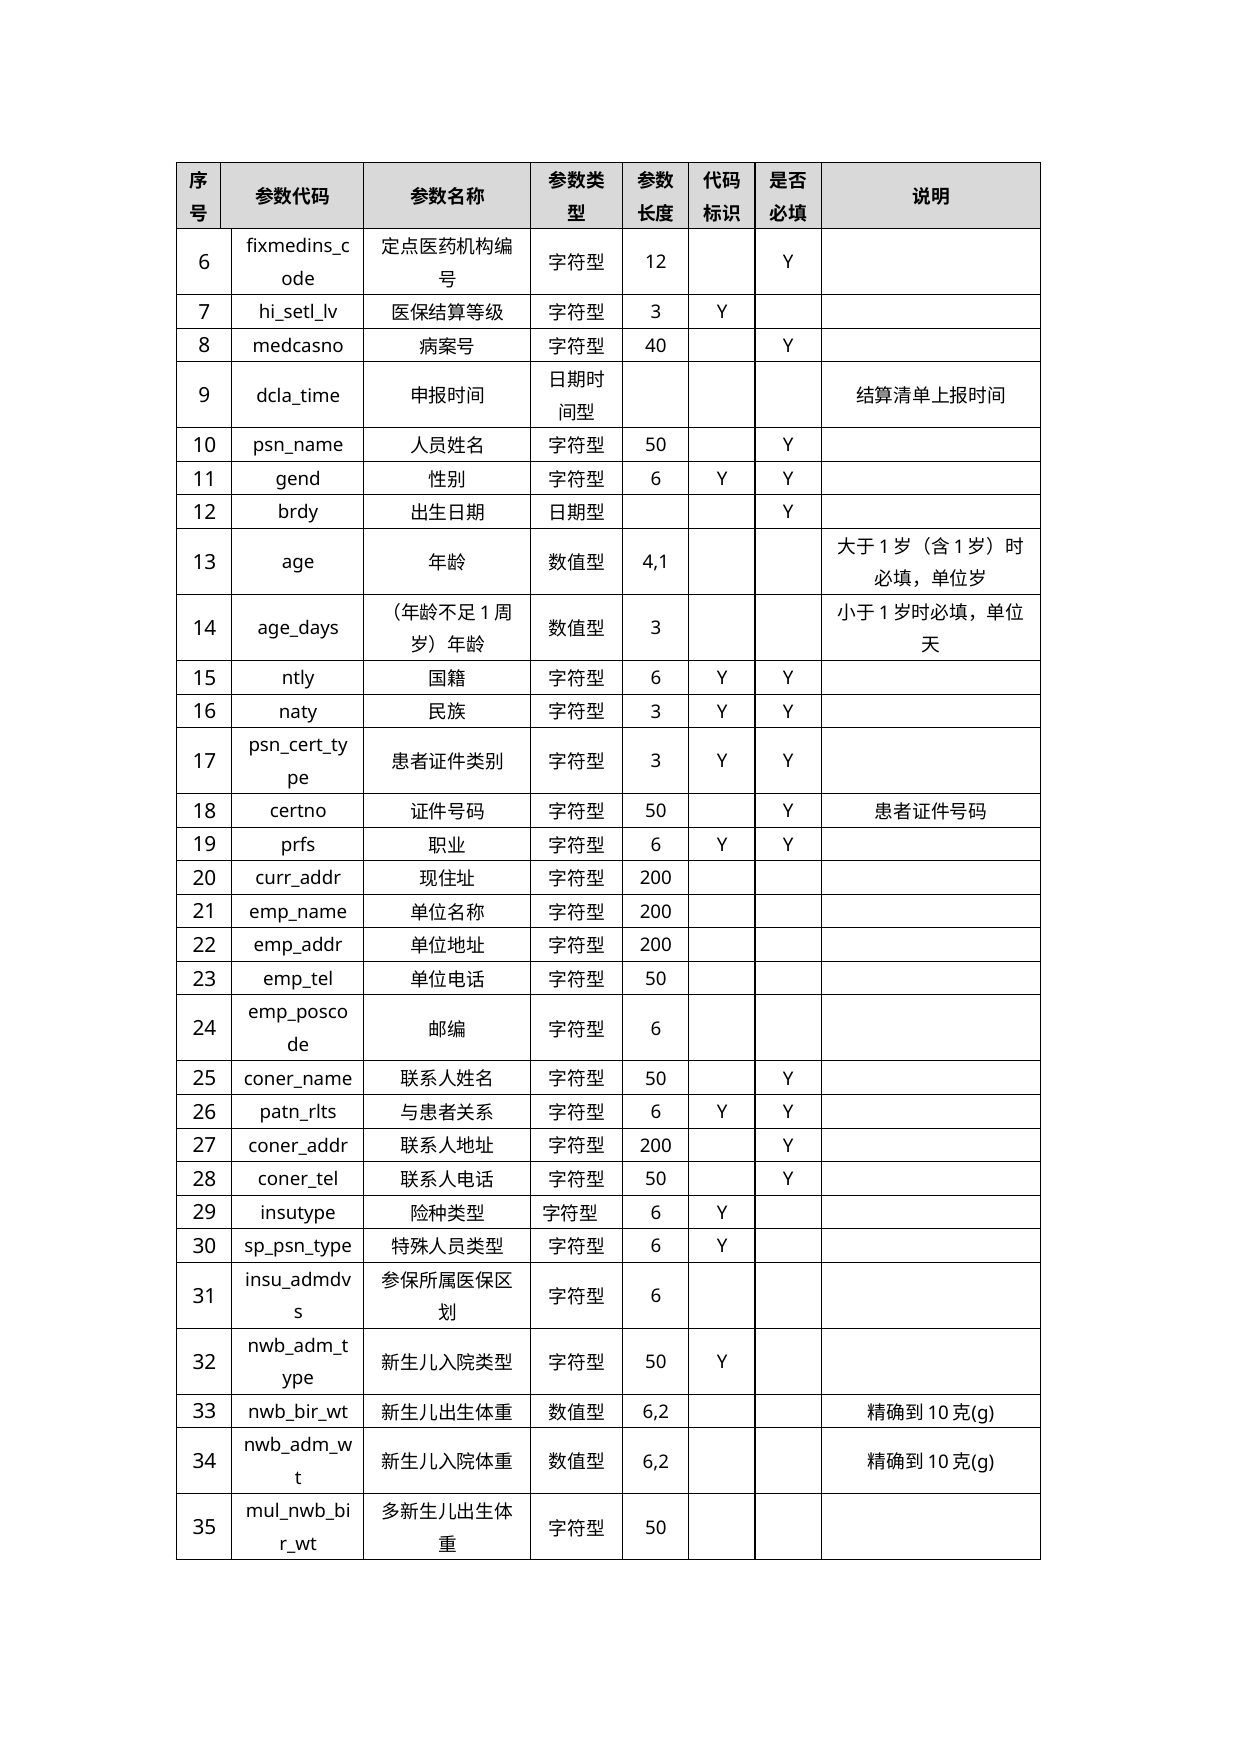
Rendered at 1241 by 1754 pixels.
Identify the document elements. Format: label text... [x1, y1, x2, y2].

table_cell 3 [623, 595, 688, 660]
table_cell [822, 295, 1040, 328]
table_cell Y [689, 661, 754, 693]
table_cell 字符型 [531, 1263, 622, 1328]
table_cell [822, 661, 1040, 693]
table_cell sp_psn_type [232, 1229, 363, 1262]
table_cell [822, 1129, 1040, 1161]
table_cell 字符型 [531, 861, 622, 894]
table_cell 字符型 [531, 428, 622, 461]
table_cell 字符型 [531, 828, 622, 860]
table_cell 35 [177, 1494, 231, 1559]
table_cell [756, 295, 821, 328]
table_cell [756, 1395, 821, 1427]
table_cell 200 [623, 928, 688, 961]
table_cell Y [756, 828, 821, 860]
table_cell 定点医药机构编号 [364, 229, 530, 294]
table_cell 200 [623, 895, 688, 927]
table_cell 4,1 [623, 529, 688, 594]
table_cell 24 [177, 995, 231, 1060]
table_cell 30 [177, 1229, 231, 1262]
table_cell Y [756, 695, 821, 727]
table_cell 6 [623, 1229, 688, 1262]
table_cell 字符型 [531, 1061, 622, 1094]
table_cell [689, 928, 754, 961]
table_cell 字符型 [531, 794, 622, 827]
table_cell [756, 861, 821, 894]
table_cell 病案号 [364, 329, 530, 361]
table_cell emp_name [232, 895, 363, 927]
table_cell [822, 1229, 1040, 1262]
table_cell [756, 995, 821, 1060]
table_cell 20 [177, 861, 231, 894]
table_cell [689, 229, 754, 294]
table_cell 19 [177, 828, 231, 860]
table_cell [756, 895, 821, 927]
table_cell Y [689, 1229, 754, 1262]
table_cell [822, 1494, 1040, 1559]
table_cell psn_cert_type [232, 728, 363, 793]
table_cell Y [756, 462, 821, 494]
table_cell [822, 695, 1040, 727]
table_cell 12 [177, 495, 231, 528]
table_header 参数类型 [531, 163, 622, 228]
table_cell 多新生儿出生体重 [364, 1494, 530, 1559]
table_cell Y [756, 229, 821, 294]
table_cell 证件号码 [364, 794, 530, 827]
table_cell coner_name [232, 1061, 363, 1094]
table_cell [822, 895, 1040, 927]
table_cell 数值型 [531, 595, 622, 660]
table_cell [689, 1494, 754, 1559]
table_cell 字符型 [531, 462, 622, 494]
table_cell 6,2 [623, 1395, 688, 1427]
table_cell Y [756, 1061, 821, 1094]
table_cell medcasno [232, 329, 363, 361]
table_cell Y [689, 1196, 754, 1228]
table_cell Y [756, 728, 821, 793]
table_cell 14 [177, 595, 231, 660]
table_header 代码标识 [689, 163, 754, 228]
table_cell [756, 1263, 821, 1328]
table_header 参数名称 [364, 163, 530, 228]
table_cell insu_admdvs [232, 1263, 363, 1328]
table_cell [822, 1329, 1040, 1394]
table_cell Y [756, 1162, 821, 1194]
table_cell [689, 1129, 754, 1161]
table_cell emp_addr [232, 928, 363, 961]
table_cell age [232, 529, 363, 594]
table_cell 人员姓名 [364, 428, 530, 461]
table_cell [822, 861, 1040, 894]
table_cell [822, 962, 1040, 994]
table_cell 险种类型 [364, 1196, 530, 1228]
table_cell 33 [177, 1395, 231, 1427]
table_cell 字符型 [531, 1196, 622, 1228]
table_cell [822, 1095, 1040, 1127]
table_cell 6 [177, 229, 231, 294]
table_cell 字符型 [531, 962, 622, 994]
table_cell 27 [177, 1129, 231, 1161]
table_cell 50 [623, 962, 688, 994]
table_cell nwb_bir_wt [232, 1395, 363, 1427]
table_cell 医保结算等级 [364, 295, 530, 328]
table_cell 6 [623, 661, 688, 693]
table_cell 21 [177, 895, 231, 927]
table_cell 28 [177, 1162, 231, 1194]
table_cell [822, 428, 1040, 461]
table_header 参数代码 [221, 163, 363, 228]
table_cell 29 [177, 1196, 231, 1228]
table_cell [689, 1162, 754, 1194]
table_cell [822, 728, 1040, 793]
table_cell [756, 1229, 821, 1262]
table_cell [623, 362, 688, 427]
table_cell [689, 329, 754, 361]
table_cell [756, 962, 821, 994]
table_cell 职业 [364, 828, 530, 860]
table_cell 6 [623, 1196, 688, 1228]
table_cell 9 [177, 362, 231, 427]
table_cell 字符型 [531, 329, 622, 361]
table_cell [822, 828, 1040, 860]
table_cell 6 [623, 995, 688, 1060]
table_cell [756, 595, 821, 660]
table_cell 精确到10克(g) [822, 1428, 1040, 1493]
table_cell 12 [623, 229, 688, 294]
table_cell 字符型 [531, 895, 622, 927]
table_cell hi_setl_lv [232, 295, 363, 328]
table_cell prfs [232, 828, 363, 860]
table_cell 国籍 [364, 661, 530, 693]
table_cell 大于1岁（含1岁）时必填，单位岁 [822, 529, 1040, 594]
table_cell Y [689, 462, 754, 494]
table_cell 34 [177, 1428, 231, 1493]
table_cell [689, 595, 754, 660]
table_cell Y [689, 1329, 754, 1394]
table_cell nwb_adm_wt [232, 1428, 363, 1493]
table_cell 15 [177, 661, 231, 693]
table_cell 31 [177, 1263, 231, 1328]
table_cell [689, 962, 754, 994]
table_cell naty [232, 695, 363, 727]
table_cell 字符型 [531, 1095, 622, 1127]
table_cell 23 [177, 962, 231, 994]
table_cell 50 [623, 794, 688, 827]
table_cell 联系人地址 [364, 1129, 530, 1161]
table_cell Y [756, 495, 821, 528]
table_cell nwb_adm_type [232, 1329, 363, 1394]
table_cell 结算清单上报时间 [822, 362, 1040, 427]
table_cell [623, 495, 688, 528]
table_cell 新生儿入院体重 [364, 1428, 530, 1493]
table_cell emp_tel [232, 962, 363, 994]
table_cell age_days [232, 595, 363, 660]
table_cell 40 [623, 329, 688, 361]
table_cell [756, 1428, 821, 1493]
table_cell 3 [623, 295, 688, 328]
table_cell ntly [232, 661, 363, 693]
table_cell [822, 1196, 1040, 1228]
table_cell 联系人电话 [364, 1162, 530, 1194]
table_cell psn_name [232, 428, 363, 461]
table_cell 性别 [364, 462, 530, 494]
table_cell 字符型 [531, 1162, 622, 1194]
table_cell 6,2 [623, 1428, 688, 1493]
table_cell brdy [232, 495, 363, 528]
table_cell [756, 1196, 821, 1228]
table_cell 单位电话 [364, 962, 530, 994]
table_cell 25 [177, 1061, 231, 1094]
table_cell 字符型 [531, 928, 622, 961]
table_cell 字符型 [531, 995, 622, 1060]
table_cell [689, 529, 754, 594]
table_cell Y [756, 794, 821, 827]
table_cell coner_addr [232, 1129, 363, 1161]
table_cell Y [689, 695, 754, 727]
table_cell 6 [623, 1263, 688, 1328]
table_cell [822, 1061, 1040, 1094]
table_cell 新生儿出生体重 [364, 1395, 530, 1427]
table_cell 字符型 [531, 295, 622, 328]
table_cell 字符型 [531, 1229, 622, 1262]
table_cell 单位地址 [364, 928, 530, 961]
table_cell 特殊人员类型 [364, 1229, 530, 1262]
table_cell [689, 428, 754, 461]
table_cell Y [756, 1129, 821, 1161]
table_cell 50 [623, 1162, 688, 1194]
table_cell 6 [623, 1095, 688, 1127]
table_cell 3 [623, 728, 688, 793]
table_header 说明 [822, 163, 1040, 228]
table_cell 6 [623, 828, 688, 860]
table_cell 民族 [364, 695, 530, 727]
table_cell 200 [623, 1129, 688, 1161]
table_cell 6 [623, 462, 688, 494]
table_cell 精确到10克(g) [822, 1395, 1040, 1427]
table_cell [822, 495, 1040, 528]
table_cell [756, 362, 821, 427]
table_cell 联系人姓名 [364, 1061, 530, 1094]
table_header 序号 [177, 163, 220, 228]
table_cell 8 [177, 329, 231, 361]
table_cell 日期型 [531, 495, 622, 528]
table_cell （年龄不足1周岁）年龄 [364, 595, 530, 660]
table_cell [689, 495, 754, 528]
table_cell insutype [232, 1196, 363, 1228]
table_cell 200 [623, 861, 688, 894]
table_cell 邮编 [364, 995, 530, 1060]
table_cell certno [232, 794, 363, 827]
table_cell 13 [177, 529, 231, 594]
table_cell [822, 462, 1040, 494]
table_cell 单位名称 [364, 895, 530, 927]
table_cell [689, 362, 754, 427]
table_header 参数长度 [623, 163, 688, 228]
table_cell 申报时间 [364, 362, 530, 427]
table_cell 22 [177, 928, 231, 961]
table_cell [689, 1263, 754, 1328]
table_cell Y [689, 295, 754, 328]
table_cell 新生儿入院类型 [364, 1329, 530, 1394]
table_cell [756, 928, 821, 961]
table_cell [689, 995, 754, 1060]
table_cell Y [756, 661, 821, 693]
table_cell 字符型 [531, 728, 622, 793]
table_cell [822, 229, 1040, 294]
table_cell [822, 1162, 1040, 1194]
table_cell [689, 1061, 754, 1094]
table_cell dcla_time [232, 362, 363, 427]
table_cell 字符型 [531, 1329, 622, 1394]
table_cell 出生日期 [364, 495, 530, 528]
table_cell 字符型 [531, 1129, 622, 1161]
table_cell 32 [177, 1329, 231, 1394]
table_cell 小于1岁时必填，单位天 [822, 595, 1040, 660]
table_cell 7 [177, 295, 231, 328]
table_cell 字符型 [531, 695, 622, 727]
table_cell 26 [177, 1095, 231, 1127]
table_cell 年龄 [364, 529, 530, 594]
table_cell 50 [623, 1061, 688, 1094]
table_cell 18 [177, 794, 231, 827]
table_cell [756, 529, 821, 594]
table_cell 11 [177, 462, 231, 494]
table_cell 数值型 [531, 1395, 622, 1427]
table_cell Y [689, 1095, 754, 1127]
table_cell 数值型 [531, 1428, 622, 1493]
table_cell 字符型 [531, 661, 622, 693]
table_cell [822, 928, 1040, 961]
table_cell 数值型 [531, 529, 622, 594]
table_cell [756, 1494, 821, 1559]
table_cell 患者证件类别 [364, 728, 530, 793]
table_cell [822, 329, 1040, 361]
table_cell [689, 895, 754, 927]
table_cell mul_nwb_bir_wt [232, 1494, 363, 1559]
table_cell [689, 861, 754, 894]
table_cell 现住址 [364, 861, 530, 894]
table_cell 字符型 [531, 229, 622, 294]
table_cell fixmedins_code [232, 229, 363, 294]
table_cell 50 [623, 1494, 688, 1559]
table_cell 17 [177, 728, 231, 793]
table_cell [822, 1263, 1040, 1328]
table_cell [689, 1395, 754, 1427]
table_cell 与患者关系 [364, 1095, 530, 1127]
table_cell 参保所属医保区划 [364, 1263, 530, 1328]
table_cell curr_addr [232, 861, 363, 894]
table_cell 日期时间型 [531, 362, 622, 427]
table_cell 10 [177, 428, 231, 461]
table_cell emp_poscode [232, 995, 363, 1060]
table_cell Y [756, 329, 821, 361]
table_cell 患者证件号码 [822, 794, 1040, 827]
table_cell 字符型 [531, 1494, 622, 1559]
table_cell coner_tel [232, 1162, 363, 1194]
table_cell [822, 995, 1040, 1060]
table_cell [689, 794, 754, 827]
table_cell Y [756, 428, 821, 461]
table_cell 3 [623, 695, 688, 727]
table_cell patn_rlts [232, 1095, 363, 1127]
table_cell Y [689, 728, 754, 793]
table_cell 50 [623, 1329, 688, 1394]
table_cell [689, 1428, 754, 1493]
table_cell 16 [177, 695, 231, 727]
table_cell 50 [623, 428, 688, 461]
table_header 是否必填 [756, 163, 821, 228]
table_cell gend [232, 462, 363, 494]
table_cell Y [756, 1095, 821, 1127]
table_cell [756, 1329, 821, 1394]
table_cell Y [689, 828, 754, 860]
